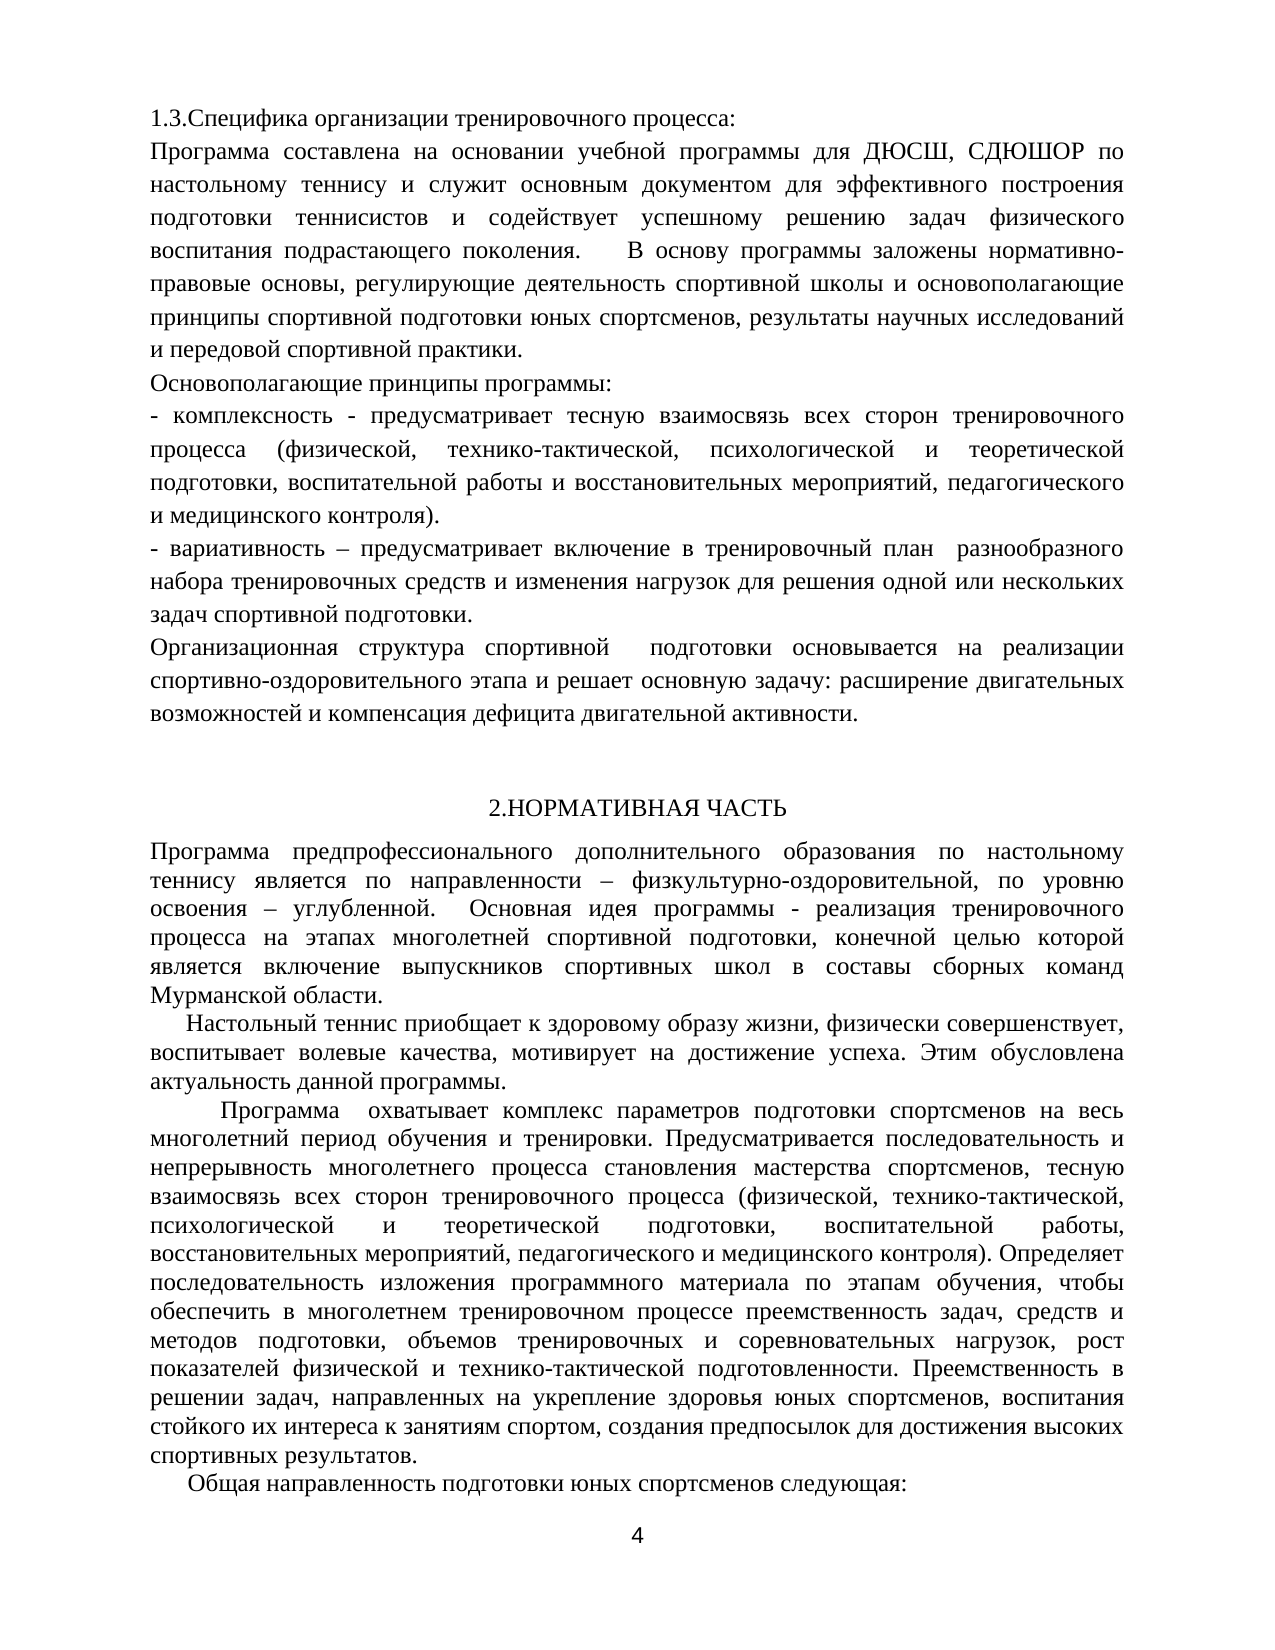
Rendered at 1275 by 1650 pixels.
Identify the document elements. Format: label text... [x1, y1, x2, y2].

text Программа охватывает комплекс параметров подготовки спортсменов на весь многолетний период обучения и тренировки. Предусматривается последовательность и непрерывность многолетнего процесса становления мастерства спортсменов, тесную взаимосвязь всех сторон тренировочного процесса (физической, технико-тактической, психологической и теоретической подготовки, воспитательной работы, восстановительных мероприятий, педагогического и медицинского контроля). Определяет последовательность изложения программного материала по этапам обучения, чтобы обеспечить в многолетнем тренировочном процессе преемственность задач, средств и методов подготовки, объемов тренировочных и соревновательных нагрузок, рост показателей физической и технико-тактической подготовленности. Преемственность в решении задач, направленных на укрепление здоровья юных спортсменов, воспитания стойкого их интереса к занятиям спортом, создания предпосылок для достижения высоких спортивных результатов. [150, 1095, 1125, 1468]
text 2.НОРМАТИВНАЯ ЧАСТЬ [150, 793, 1125, 821]
text Общая направленность подготовки юных спортсменов следующая: [150, 1468, 1125, 1497]
text Настольный теннис приобщает к здоровому образу жизни, физически совершенствует, воспитывает волевые качества, мотивирует на достижение успеха. Этим обусловлена актуальность данной программы. [150, 1008, 1125, 1095]
text - комплексность - предусматривает тесную взаимосвязь всех сторон тренировочного процесса (физической, технико-тактической, психологической и теоретической подготовки, воспитательной работы и восстановительных мероприятий, педагогического и медицинского контроля). [150, 401, 1125, 528]
text Организационная структура спортивной подготовки основывается на реализации спортивно-оздоровительного этапа и решает основную задачу: расширение двигательных возможностей и компенсация дефицита двигательной активности. [150, 632, 1125, 727]
text Программа составлена на основании учебной программы для ДЮСШ, СДЮШОР по настольному теннису и служит основным документом для эффективного построения подготовки теннисистов и содействует успешному решению задач физического воспитания подрастающего поколения. В основу программы заложены нормативно-правовые основы, регулирующие деятельность спортивной школы и основополагающие принципы спортивной подготовки юных спортсменов, результаты научных исследований и передовой спортивной практики. [150, 136, 1125, 363]
text - вариативность – предусматривает включение в тренировочный план разнообразного набора тренировочных средств и изменения нагрузок для решения одной или нескольких задач спортивной подготовки. [150, 533, 1125, 627]
text 1.3.Специфика организации тренировочного процесса: [150, 103, 1125, 132]
text Программа предпрофессионального дополнительного образования по настольному теннису является по направленности – физкультурно-оздоровительной, по уровню освоения – углубленной. Основная идея программы - реализация тренировочного процесса на этапах многолетней спортивной подготовки, конечной целью которой является включение выпускников спортивных школ в составы сборных команд Мурманской области. [150, 836, 1125, 1008]
text Основополагающие принципы программы: [150, 368, 1125, 396]
